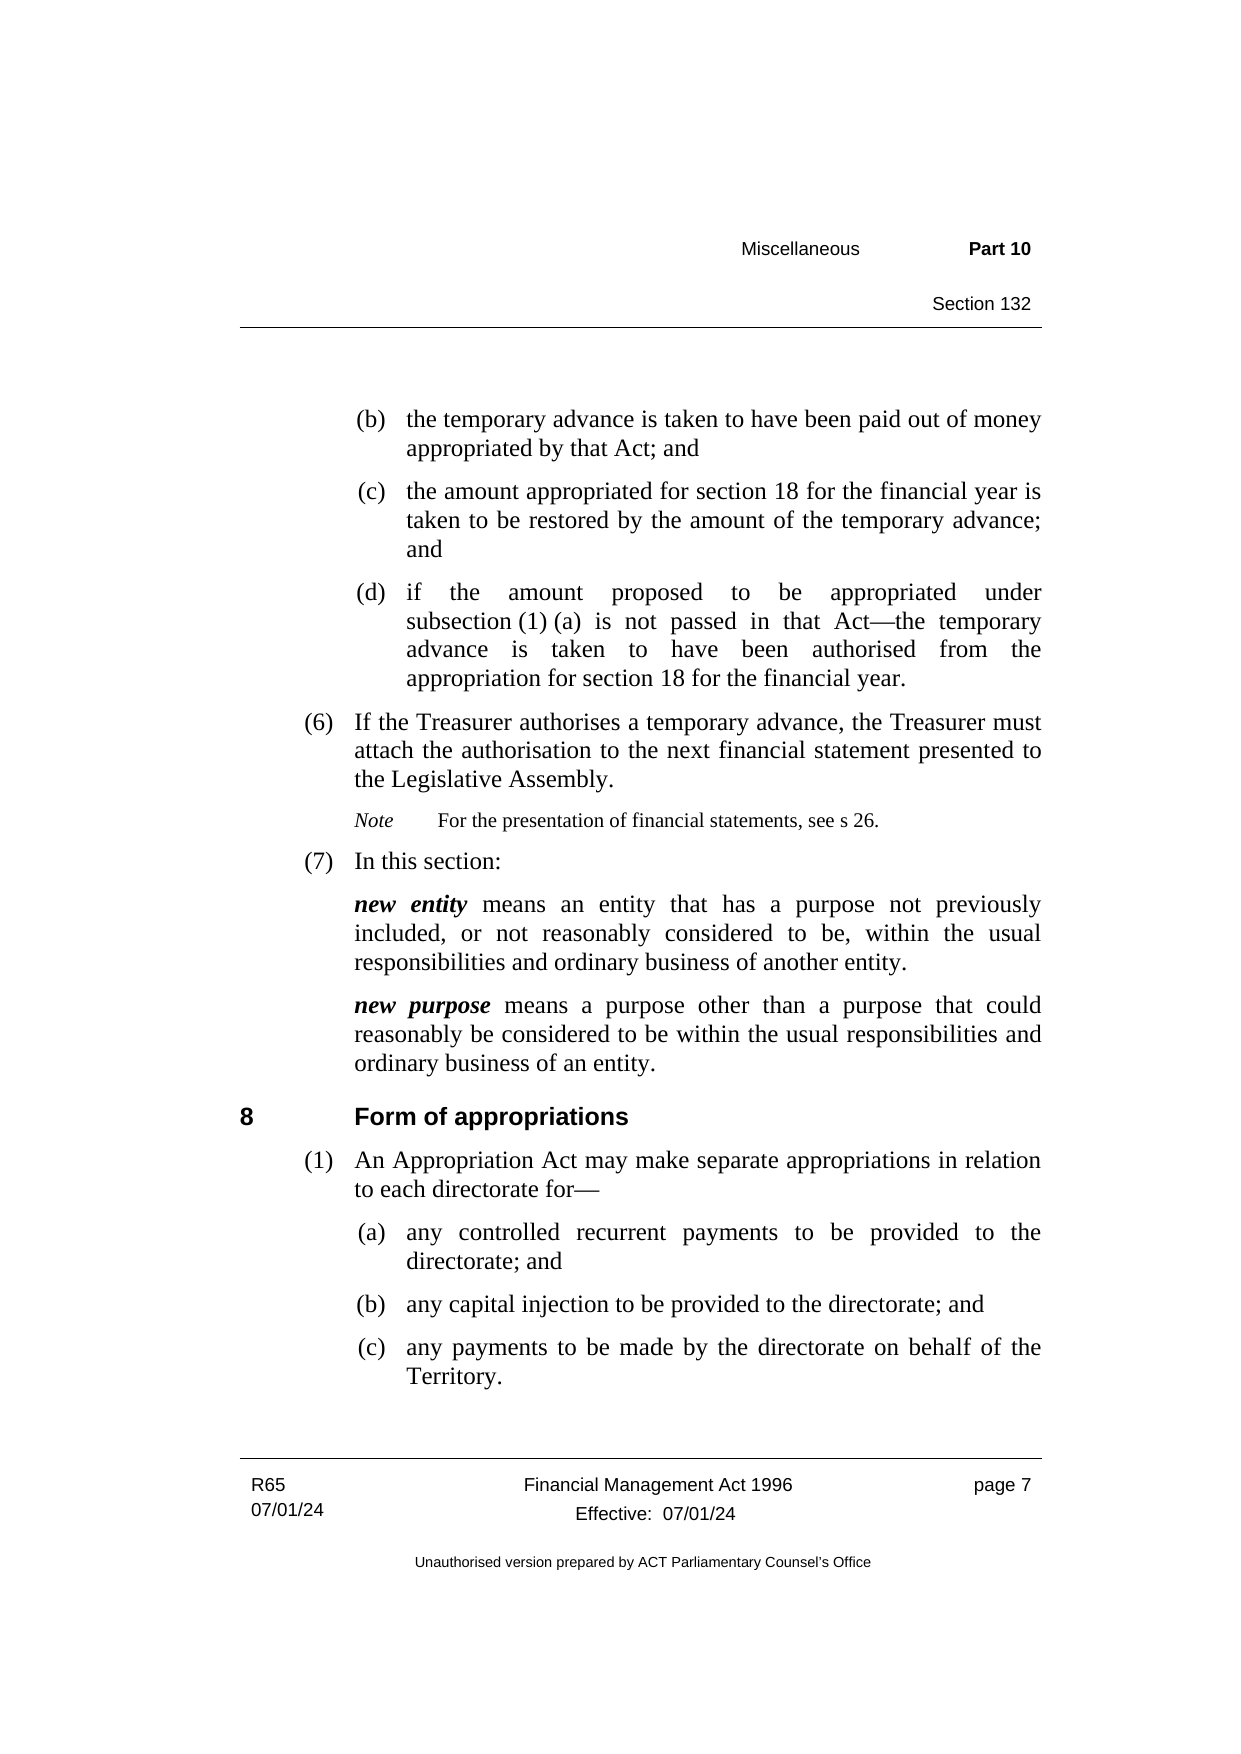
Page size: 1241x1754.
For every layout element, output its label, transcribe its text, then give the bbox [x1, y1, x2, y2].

text (b) any capital injection to be provided to the directorate; and [239, 1289, 1042, 1318]
text 8 Form of appropriations [239, 1102, 1042, 1130]
text (a) any controlled recurrent payments to be provided to the directorate; and [239, 1217, 1042, 1274]
text (d) if the amount proposed to be appropriated under subsection (1) (a) is not passed in that Act—the temporary advance is taken to have been authorised from the appropriation for section 18 for the financial year. [239, 577, 1042, 692]
text (c) any payments to be made by the directorate on behalf of the Territory. [239, 1332, 1042, 1390]
text (6) If the Treasurer authorises a temporary advance, the Treasurer must attach the authorisation to the next financial statement presented to the Legislative Assembly. [239, 707, 1042, 793]
text new entity means an entity that has a purpose not previously included, or not reasonably considered to be, within the usual responsibilities and ordinary business of another entity. [354, 889, 1042, 976]
text (7) In this section: [239, 846, 1042, 875]
text (c) the amount appropriated for section 18 for the financial year is taken to be restored by the amount of the temporary advance; and [239, 476, 1042, 562]
text (1) An Appropriation Act may make separate appropriations in relation to each directorate for— [239, 1145, 1042, 1202]
text new purpose means a purpose other than a purpose that could reasonably be considered to be within the usual responsibilities and ordinary business of an entity. [354, 990, 1042, 1077]
text (b) the temporary advance is taken to have been paid out of money appropriated by that Act; and [239, 404, 1042, 462]
text Note For the presentation of financial statements, see s 26. [354, 807, 1042, 832]
